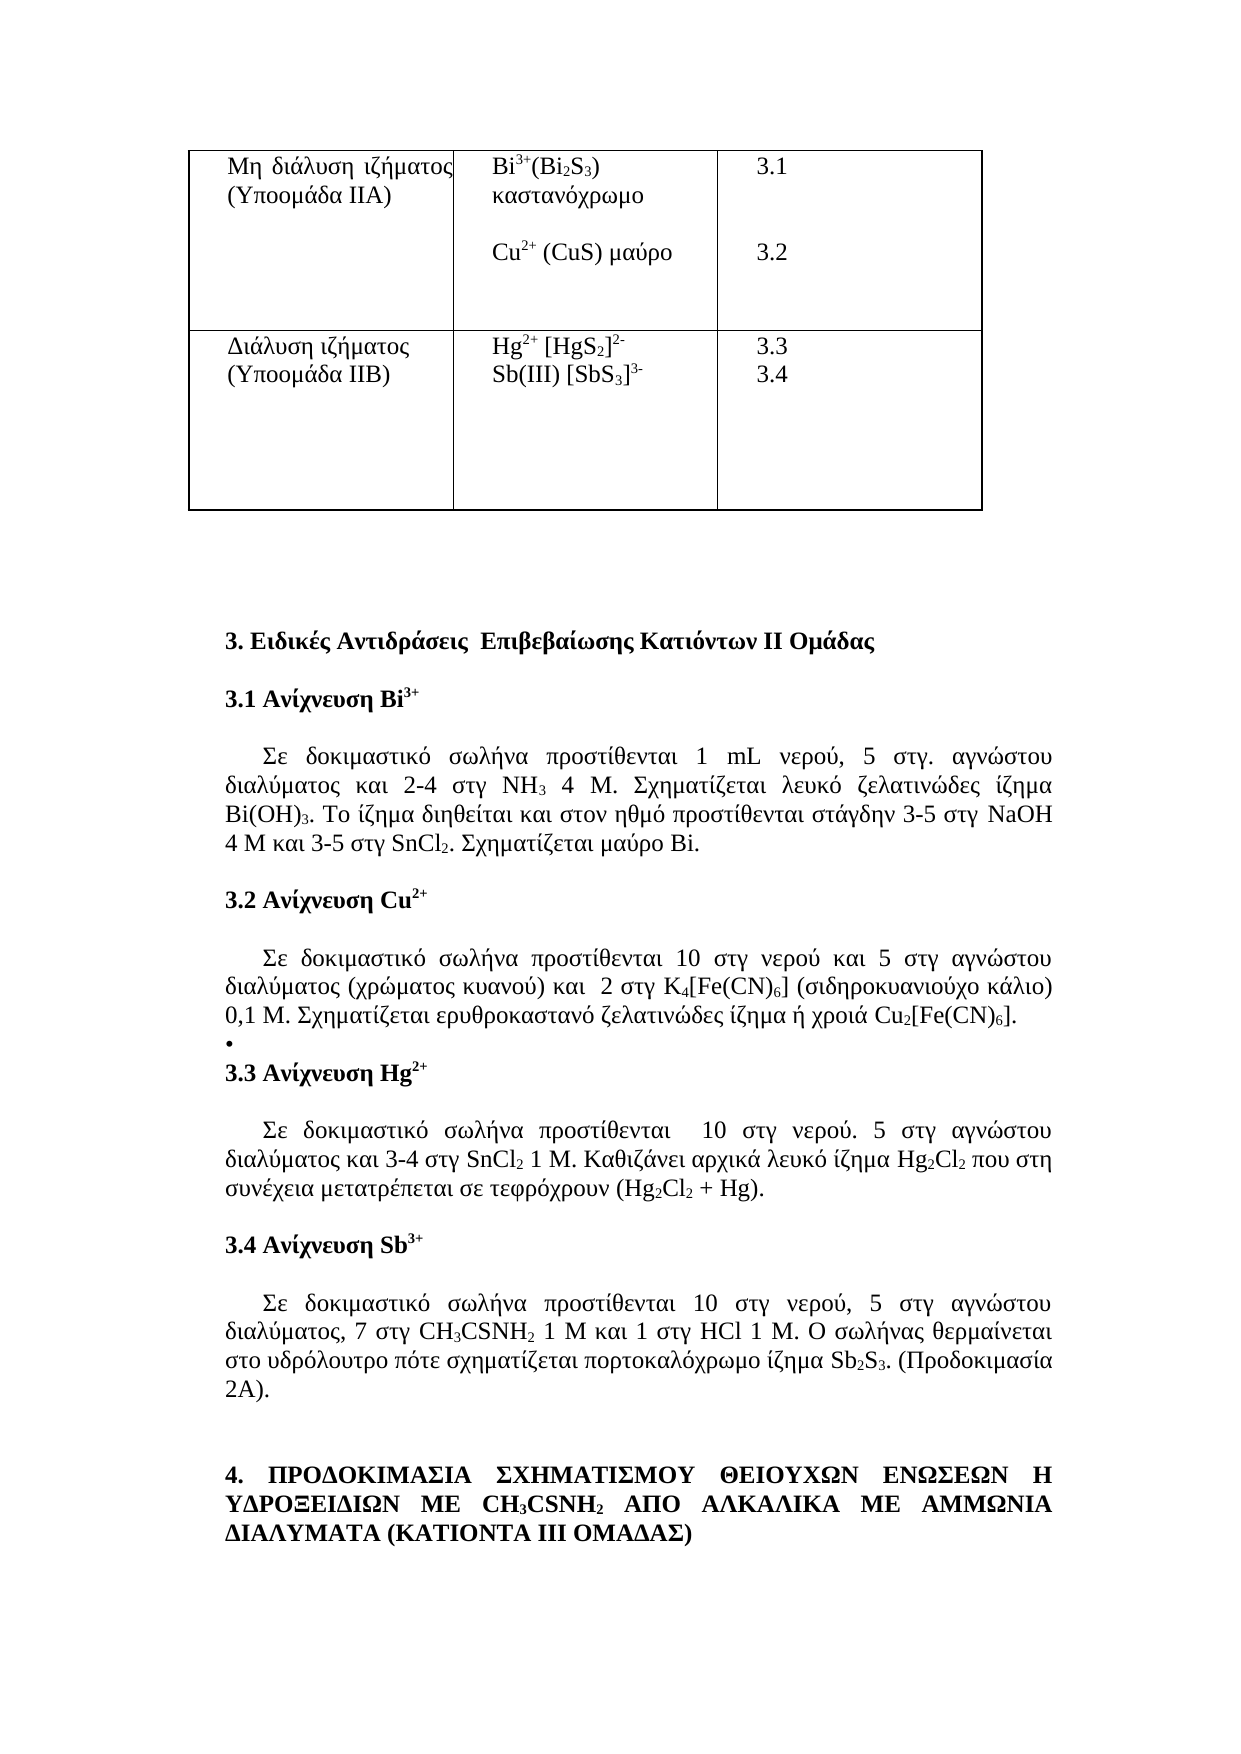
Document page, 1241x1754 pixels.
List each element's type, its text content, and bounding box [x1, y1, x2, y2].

table_cell Bi3+(Bi2S3) καστανόχρωμο Cu2+ (CuS) μαύρο [454, 151, 717, 330]
text Σε δοκιμαστικό σωλήνα προστίθενται 10 στγ νερού. 5 στγ αγνώστου διαλύματος και 3-4 στγ SnCl2 1 M. Καθιζάνει αρχικά λευκό ίζημα Hg2Cl2 που στη συνέχεια μετατρέπεται σε τεφρόχρουν (Hg2Cl2 + Hg). [225, 1115, 1053, 1201]
table_cell 3.1 3.2 [718, 151, 981, 330]
text Σε δοκιμαστικό σωλήνα προστίθενται 10 στγ νερού, 5 στγ αγνώστου διαλύματος, 7 στγ CH3CSNH2 1 M και 1 στγ HCl 1 M. Ο σωλήνας θερμαίνεται στο υδρόλουτρο πότε σχηματίζεται πορτοκαλόχρωμο ίζημα Sb2S3. (Προδοκιμασία 2Α). [225, 1288, 1053, 1403]
text 3.2 Ανίχνευση Cu2+ [225, 885, 1053, 914]
text Σε δοκιμαστικό σωλήνα προστίθενται 1 mL νερού, 5 στγ. αγνώστου διαλύματος και 2-4 στγ ΝΗ3 4 M. Σχηματίζεται λευκό ζελατινώδες ίζημα Bi(OH)3. Το ίζημα διηθείται και στον ηθμό προστίθενται στάγδην 3-5 στγ NaOH 4 M και 3-5 στγ SnCl2. Σχηματίζεται μαύρο Bi. [225, 741, 1053, 856]
text 3.4 Ανίχνευση Sb3+ [225, 1230, 1053, 1259]
text 4. ΠΡΟΔΟΚΙΜΑΣΙΑ ΣΧΗΜΑΤΙΣΜΟΥ ΘΕΙΟΥΧΩΝ ΕΝΩΣΕΩΝ Η ΥΔΡΟΞΕΙΔΙΩΝ ΜΕ CH3CSNH2 ΑΠΟ ΑΛΚΑΛΙΚΑ ΜΕ ΑΜΜΩΝΙΑ ΔΙΑΛΥΜΑΤΑ (ΚΑΤΙΟΝΤΑ ΙΙΙ ΟΜΑΔΑΣ) [225, 1460, 1053, 1546]
text Σε δοκιμαστικό σωλήνα προστίθενται 10 στγ νερού και 5 στγ αγνώστου διαλύματος (χρώματος κυανού) και 2 στγ K4[Fe(CN)6] (σιδηροκυανιούχο κάλιο) 0,1 Μ. Σχηματίζεται ερυθροκαστανό ζελατινώδες ίζημα ή χροιά Cu2[Fe(CN)6]. [225, 943, 1053, 1029]
table_cell Μη διάλυση ιζήματος (Υποομάδα ΙΙΑ) [190, 151, 453, 330]
table_cell Hg2+ [HgS2]2- Sb(III) [SbS3]3- [454, 331, 717, 509]
table_cell Διάλυση ιζήματος (Υποομάδα ΙΙΒ) [190, 331, 453, 509]
text 3. Ειδικές Αντιδράσεις Επιβεβαίωσης Κατιόντων ΙΙ Ομάδας [225, 626, 1053, 655]
text 3.3 Ανίχνευση Hg2+ [225, 1058, 1053, 1086]
table_cell 3.3 3.4 [718, 331, 981, 509]
text 3.1 Ανίχνευση Bi3+ [225, 684, 1053, 713]
